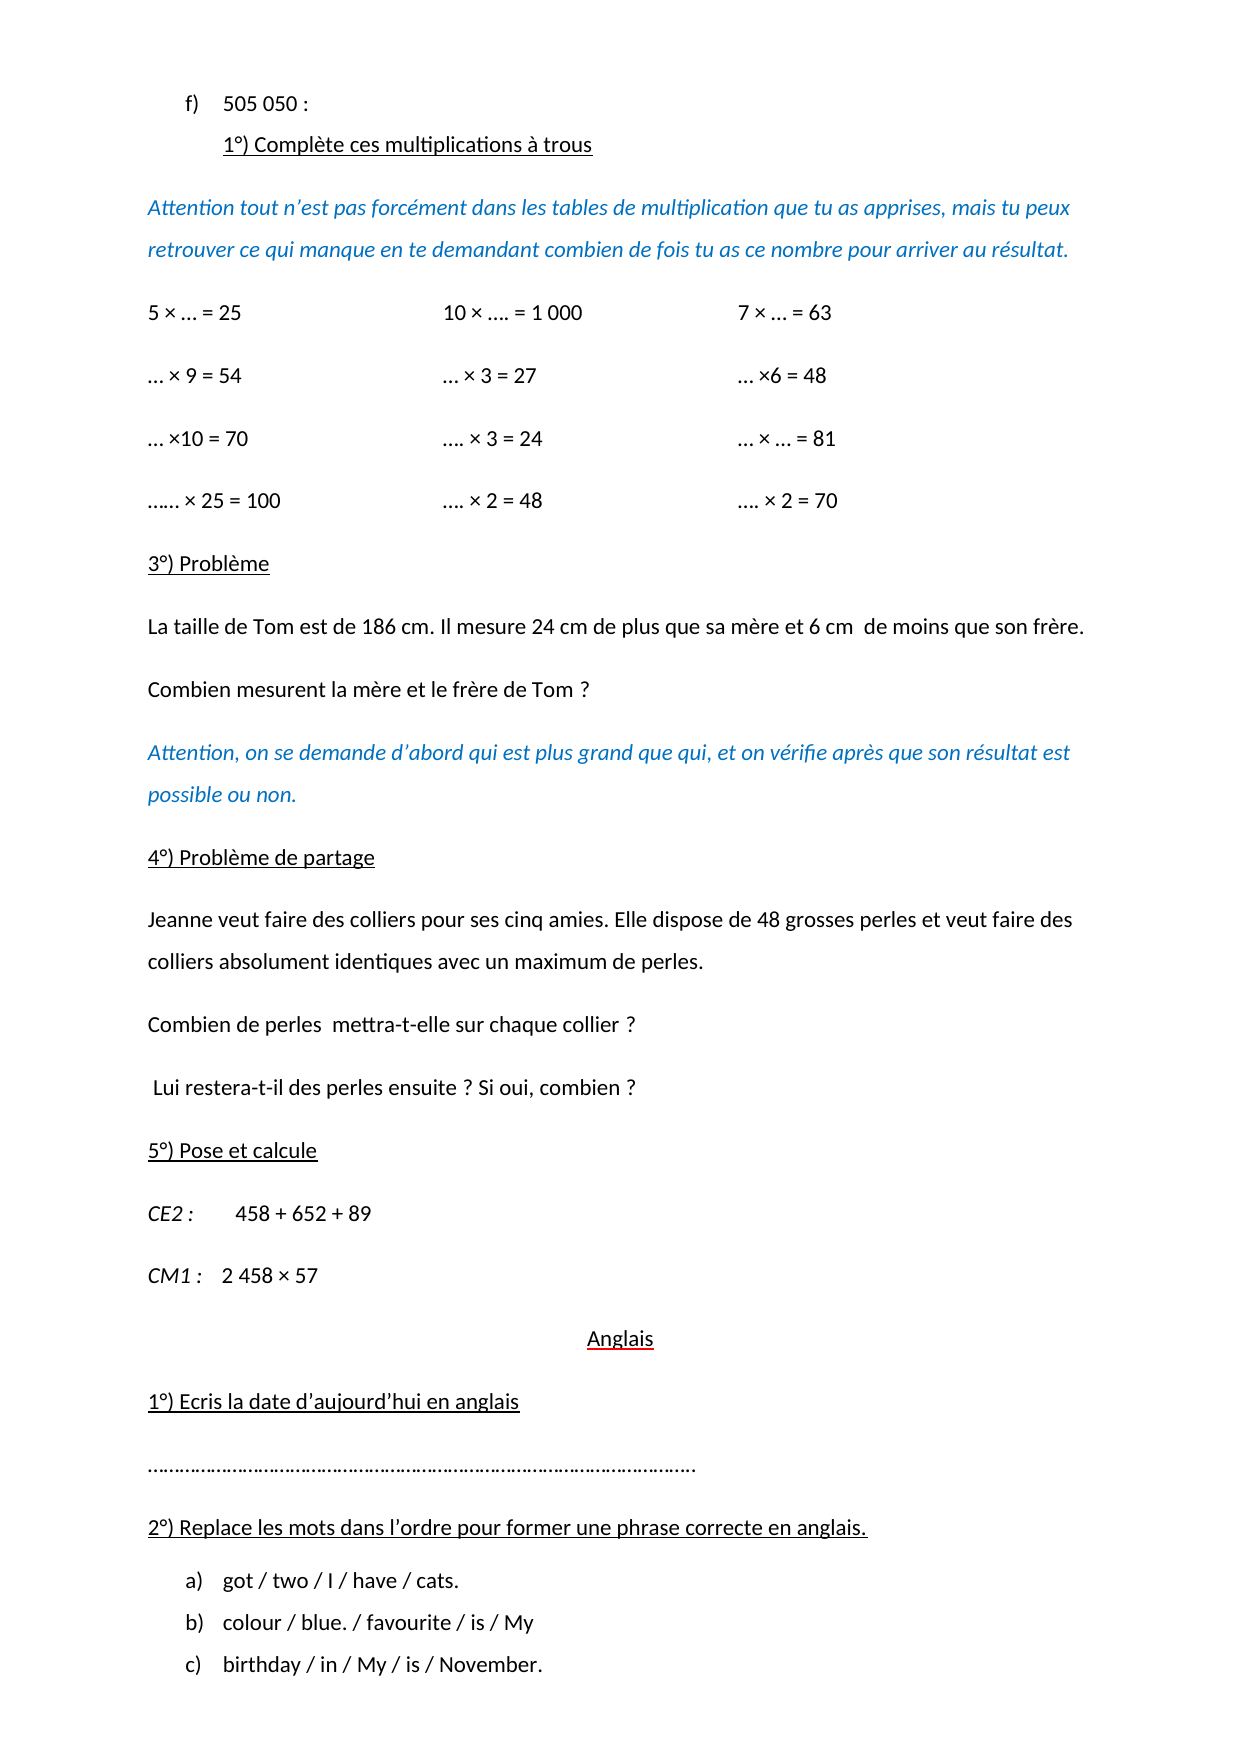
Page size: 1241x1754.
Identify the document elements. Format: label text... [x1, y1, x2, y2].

text … × 9 = 54 … × 3 = 27 … ×6 = 48 [148, 361, 1093, 389]
list birthday / in / My / is / November. [185, 1650, 1093, 1678]
text CE2 : 458 + 652 + 89 [148, 1199, 1093, 1227]
text 5 × … = 25 10 × …. = 1 000 7 × … = 63 [148, 298, 1093, 326]
text Anglais [148, 1324, 1093, 1352]
list got / two / I / have / cats. [185, 1566, 1093, 1594]
text Combien mesurent la mère et le frère de Tom ? [148, 675, 1093, 703]
text Lui restera-t-il des perles ensuite ? Si oui, combien ? [148, 1073, 1093, 1101]
text Combien de perles mettra-t-elle sur chaque collier ? [148, 1010, 1093, 1038]
text Jeanne veut faire des colliers pour ses cinq amies. Elle dispose de 48 grosses perles et veut faire des colliers absolument identiques avec un maximum de perles. [148, 906, 1093, 976]
text 3°) Problème [148, 549, 1093, 577]
text CM1 : 2 458 × 57 [148, 1262, 1093, 1289]
text La taille de Tom est de 186 cm. Il mesure 24 cm de plus que sa mère et 6 cm de moins que son frère. [148, 612, 1093, 640]
text 4°) Problème de partage [148, 843, 1093, 871]
text 2°) Replace les mots dans l’ordre pour former une phrase correcte en anglais. [148, 1513, 1093, 1541]
text Attention, on se demande d’abord qui est plus grand que qui, et on vérifie après que son résultat est possible ou non. [148, 738, 1093, 808]
list colour / blue. / favourite / is / My [185, 1608, 1093, 1636]
text …… × 25 = 100 …. × 2 = 48 …. × 2 = 70 [148, 487, 1093, 515]
text ………………………………………………………………………………………….. [148, 1450, 1093, 1478]
text 5°) Pose et calcule [148, 1136, 1093, 1164]
text 1°) Ecris la date d’aujourd’hui en anglais [148, 1387, 1093, 1415]
list 505 050 : [185, 89, 1093, 117]
text … ×10 = 70 …. × 3 = 24 … × … = 81 [148, 424, 1093, 452]
list 1°) Complète ces multiplications à trous [223, 131, 1093, 159]
text Attention tout n’est pas forcément dans les tables de multiplication que tu as apprises, mais tu peux retrouver ce qui manque en te demandant combien de fois tu as ce nombre pour arriver au résultat. [148, 193, 1093, 263]
